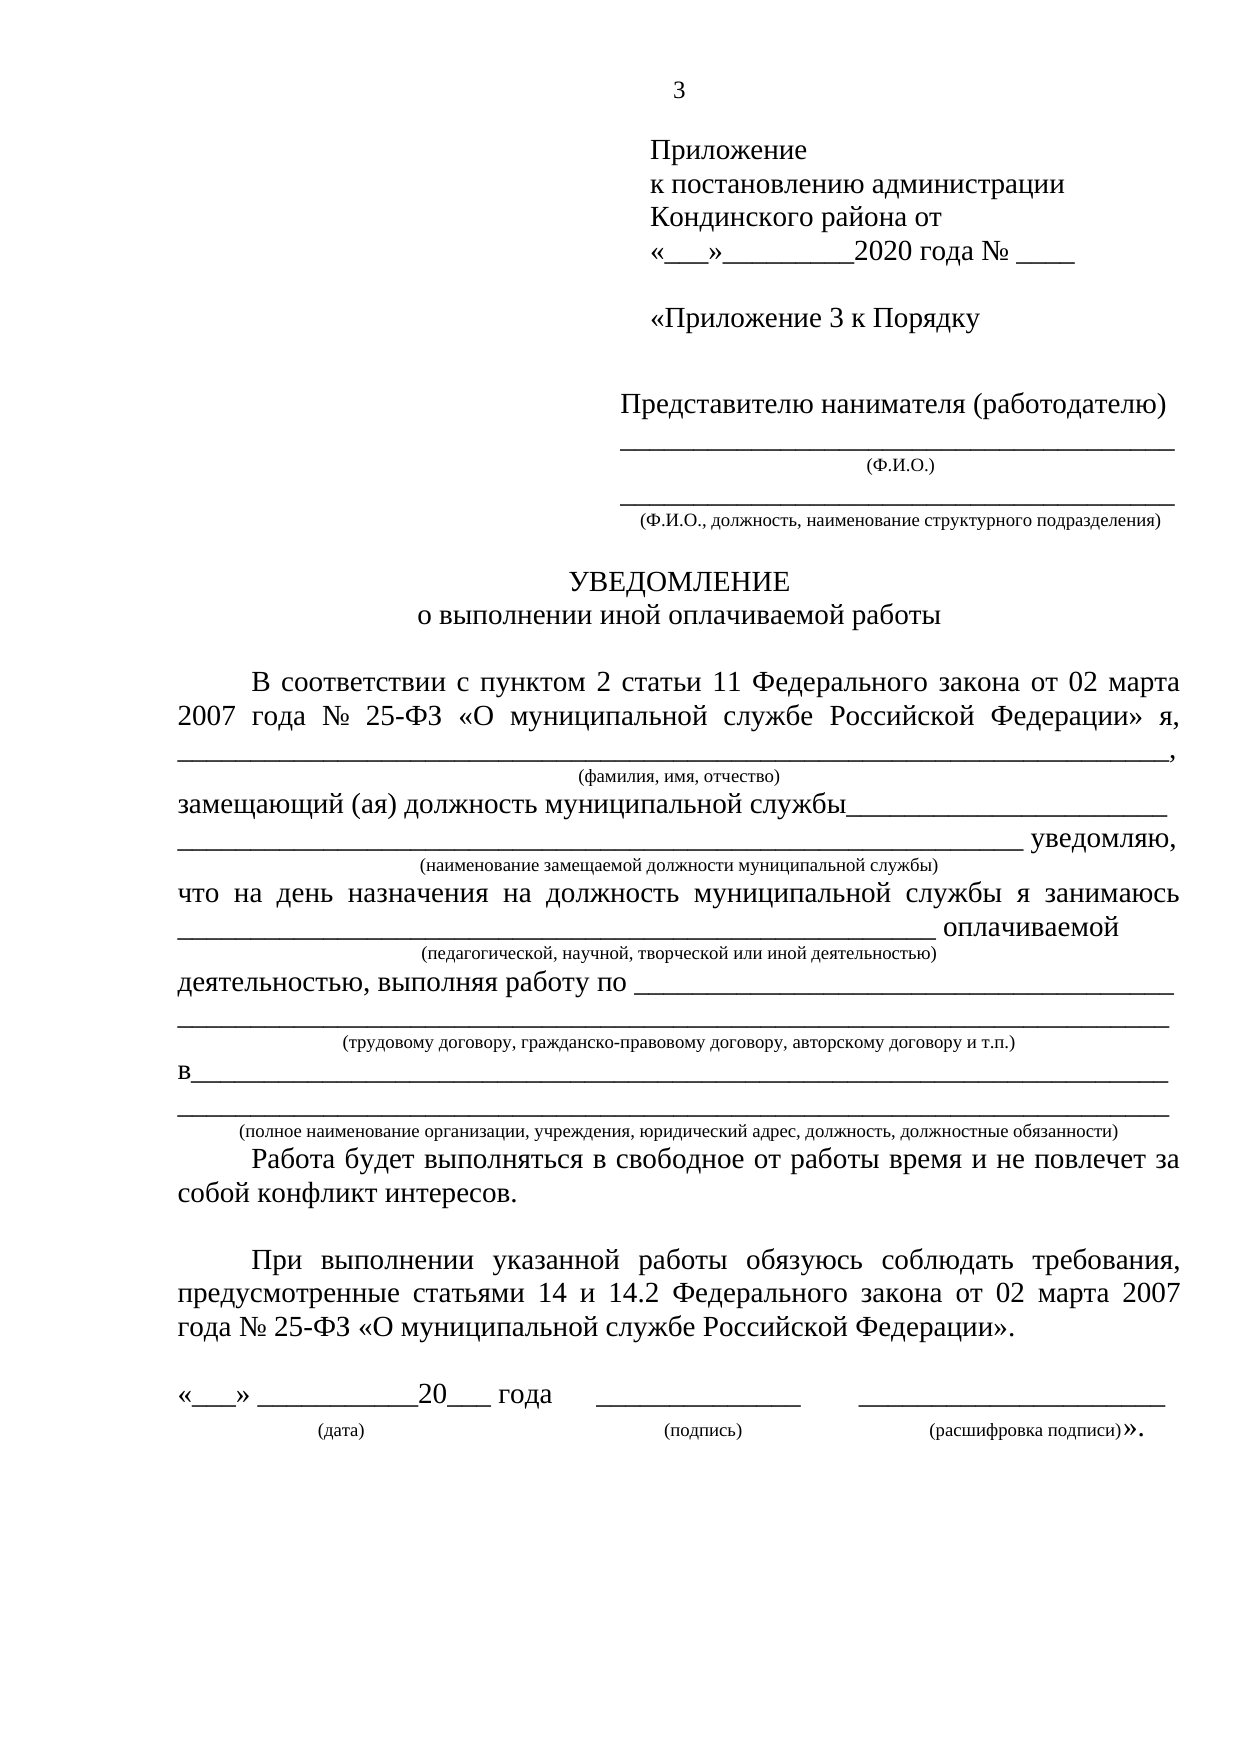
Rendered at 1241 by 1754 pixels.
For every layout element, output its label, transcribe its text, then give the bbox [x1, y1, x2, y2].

text (фамилия, имя, отчество) [177, 765, 1181, 787]
text что на день назначения на должность муниципальной службы я занимаюсь ____________________________________________________ оплачиваемой [177, 875, 1181, 942]
text УВЕДОМЛЕНИЕ [177, 564, 1181, 597]
text замещающий (ая) должность муниципальной службы______________________ [177, 787, 1181, 820]
text деятельностью, выполняя работу по _____________________________________ [177, 964, 1181, 997]
text ____________________________________________________________________ [177, 997, 1181, 1031]
text Приложение [650, 132, 1181, 166]
text В соответствии с пунктом 2 статьи 11 Федерального закона от 02 марта 2007 года № 25-ФЗ «О муниципальной службе Российской Федерации» я, ____________________________________________________________________, [177, 664, 1181, 765]
text к постановлению администрации Кондинского района от «___»_________2020 года № ____ [650, 166, 1181, 267]
text Представителю нанимателя (работодателю) [620, 386, 1181, 420]
text (трудовому договору, гражданско-правовому договору, авторскому договору и т.п.) [177, 1031, 1181, 1052]
text в_______________________________________________________________________________________________________________________________________ [177, 1052, 1181, 1119]
text «___» ___________20___ года ______________ _____________________ [177, 1376, 1181, 1409]
text (полное наименование организации, учреждения, юридический адрес, должность, должностные обязанности) [177, 1119, 1181, 1141]
text «Приложение 3 к Порядку [650, 300, 1181, 334]
text (Ф.И.О.) [620, 453, 1181, 475]
text (педагогической, научной, творческой или иной деятельностью) [177, 942, 1181, 964]
text При выполнении указанной работы обязуюсь соблюдать требования, предусмотренные статьями 14 и 14.2 Федерального закона от 02 марта 2007 года № 25-ФЗ «О муниципальной службе Российской Федерации». [177, 1242, 1181, 1342]
text о выполнении иной оплачиваемой работы [177, 597, 1181, 631]
text ______________________________________ [620, 420, 1181, 453]
text (Ф.И.О., должность, наименование структурного подразделения) [620, 509, 1181, 530]
text __________________________________________________________ уведомляю, [177, 820, 1181, 854]
text ______________________________________ [620, 475, 1181, 509]
text Работа будет выполняться в свободное от работы время и не повлечет за собой конфликт интересов. [177, 1141, 1181, 1208]
text (наименование замещаемой должности муниципальной службы) [177, 854, 1181, 875]
text (дата) (подпись) (расшифровка подписи)». [177, 1409, 1181, 1443]
